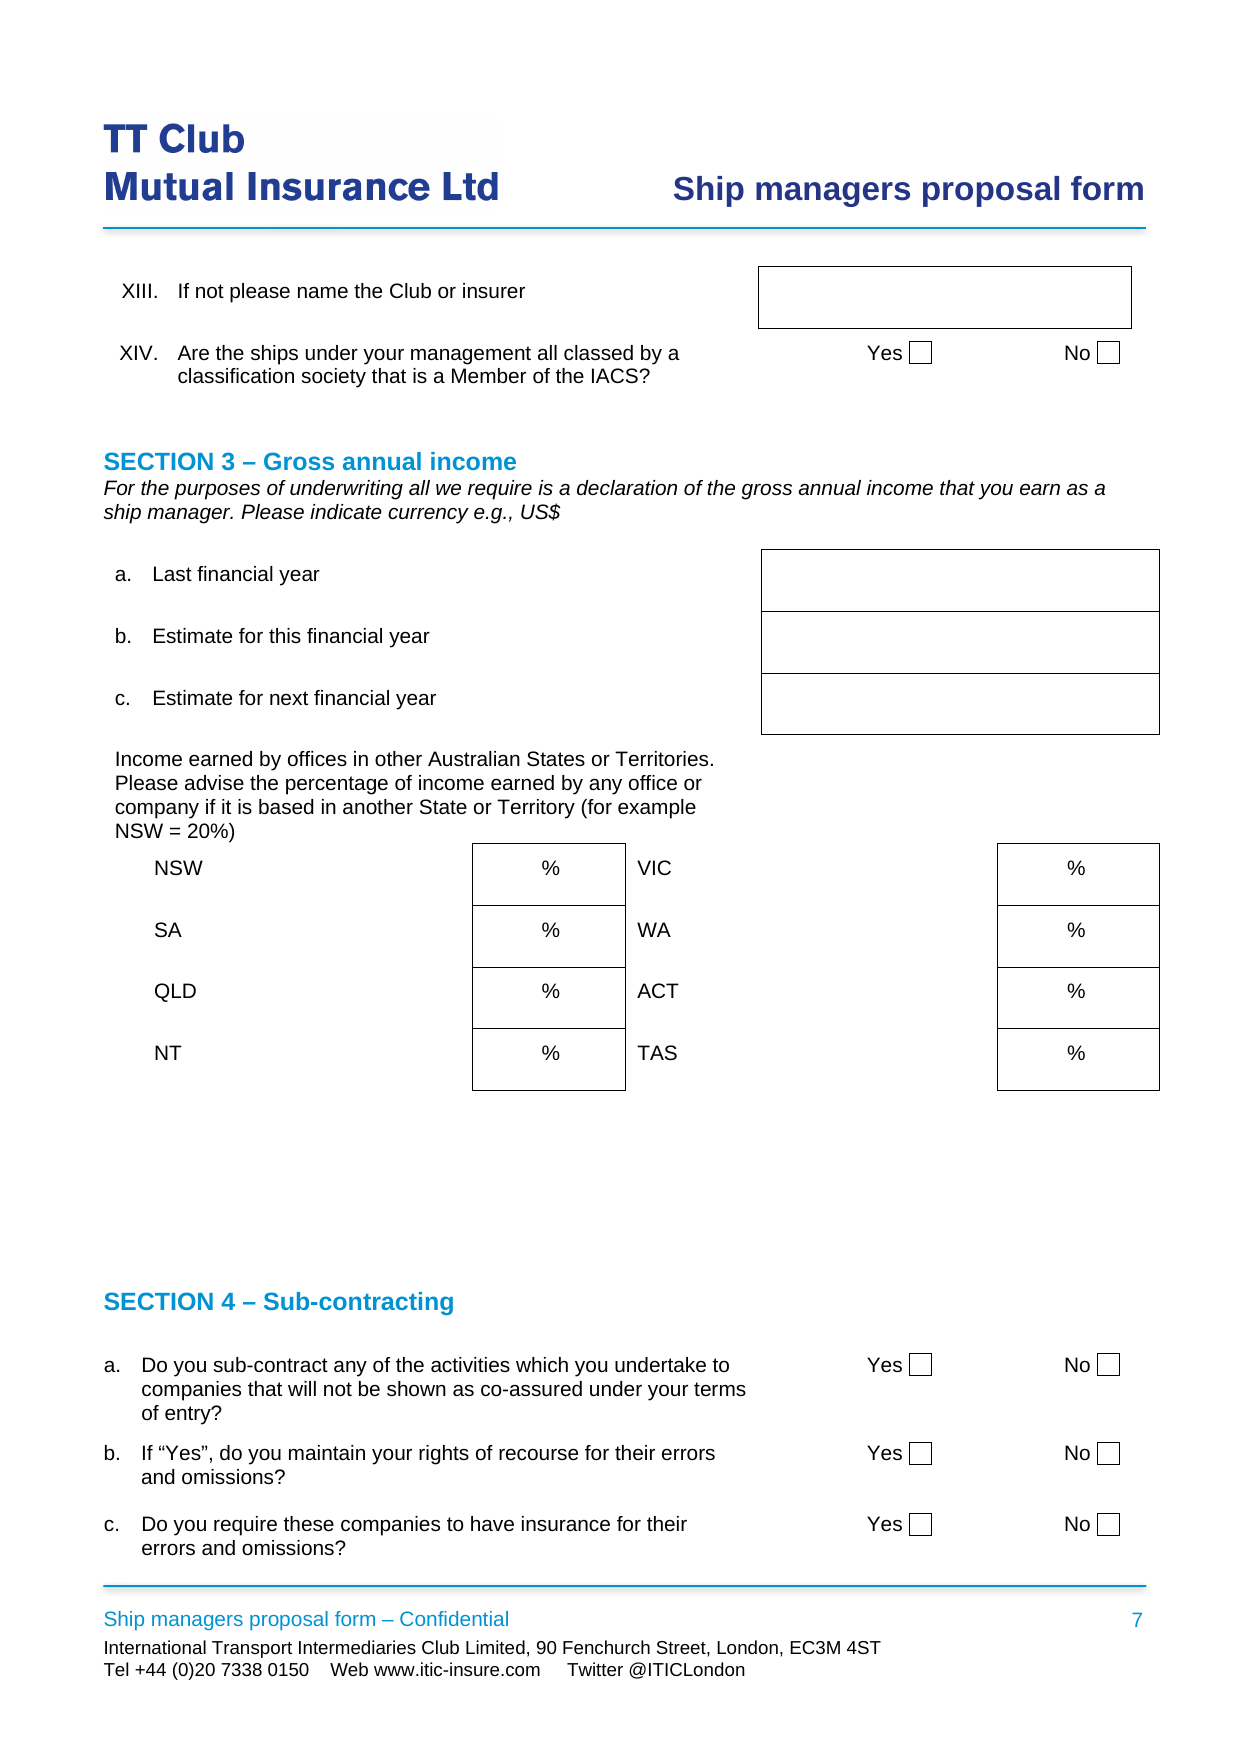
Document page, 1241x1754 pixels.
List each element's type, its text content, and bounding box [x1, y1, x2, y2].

table_cell % [998, 1029, 1159, 1090]
table_cell Yes [758, 1429, 943, 1500]
table_cell SA [103, 905, 472, 967]
table_header No [943, 1341, 1131, 1429]
table_cell % [473, 1029, 625, 1090]
table_cell % [473, 968, 625, 1028]
table_cell Estimate for this financial year [103, 611, 761, 673]
table_header Do you sub-contract any of the activities which you undertake to companies that will not be shown as co-assured under your terms of entry? [92, 1341, 758, 1429]
table_cell Do you require these companies to have insurance for their errors and omissions? [92, 1500, 758, 1571]
table_cell No [943, 329, 1131, 398]
table_cell % [998, 906, 1159, 967]
table_cell % [998, 968, 1159, 1028]
table_cell [762, 612, 1159, 673]
table_header Last financial year [103, 549, 761, 611]
table_cell No [943, 1500, 1131, 1571]
table_cell % [473, 844, 625, 905]
table_cell If “Yes”, do you maintain your rights of recourse for their errors and omissions? [92, 1429, 758, 1500]
table_cell Estimate for next financial year [103, 673, 761, 734]
table_cell Yes [758, 329, 943, 398]
table_header [762, 550, 1159, 611]
table_cell WA [626, 905, 997, 967]
table_cell Yes [758, 1500, 943, 1571]
picture [103, 118, 500, 210]
table_cell [759, 267, 1131, 328]
table_cell TAS [626, 1028, 997, 1090]
table_cell QLD [103, 967, 472, 1028]
table_header Yes [758, 1341, 943, 1429]
table_cell % [473, 906, 625, 967]
table_cell ACT [626, 967, 997, 1028]
table_cell VIC [626, 843, 997, 905]
table_cell [762, 674, 1159, 734]
table_cell NT [103, 1028, 472, 1090]
table_cell Are the ships under your management all classed by a classification society that is a Member of the IACS? [92, 328, 758, 398]
table_cell % [998, 844, 1159, 905]
text SECTION 3 – Gross annual income For the purposes of underwriting all we require is a declaration of the gross annual income that you earn as a ship manager. Please indicate currency e.g., US$ [103, 447, 1108, 524]
table_cell No [943, 1429, 1131, 1500]
table_cell If not please name the Club or insurer [92, 266, 758, 328]
text SECTION 4 – Sub-contracting [103, 1287, 1108, 1316]
table_cell NSW [103, 843, 472, 905]
table_cell Income earned by offices in other Australian States or Territories. Please advise the percentage of income earned by any office or company if it is based in another State or Territory (for example NSW = 20%) [103, 734, 762, 843]
